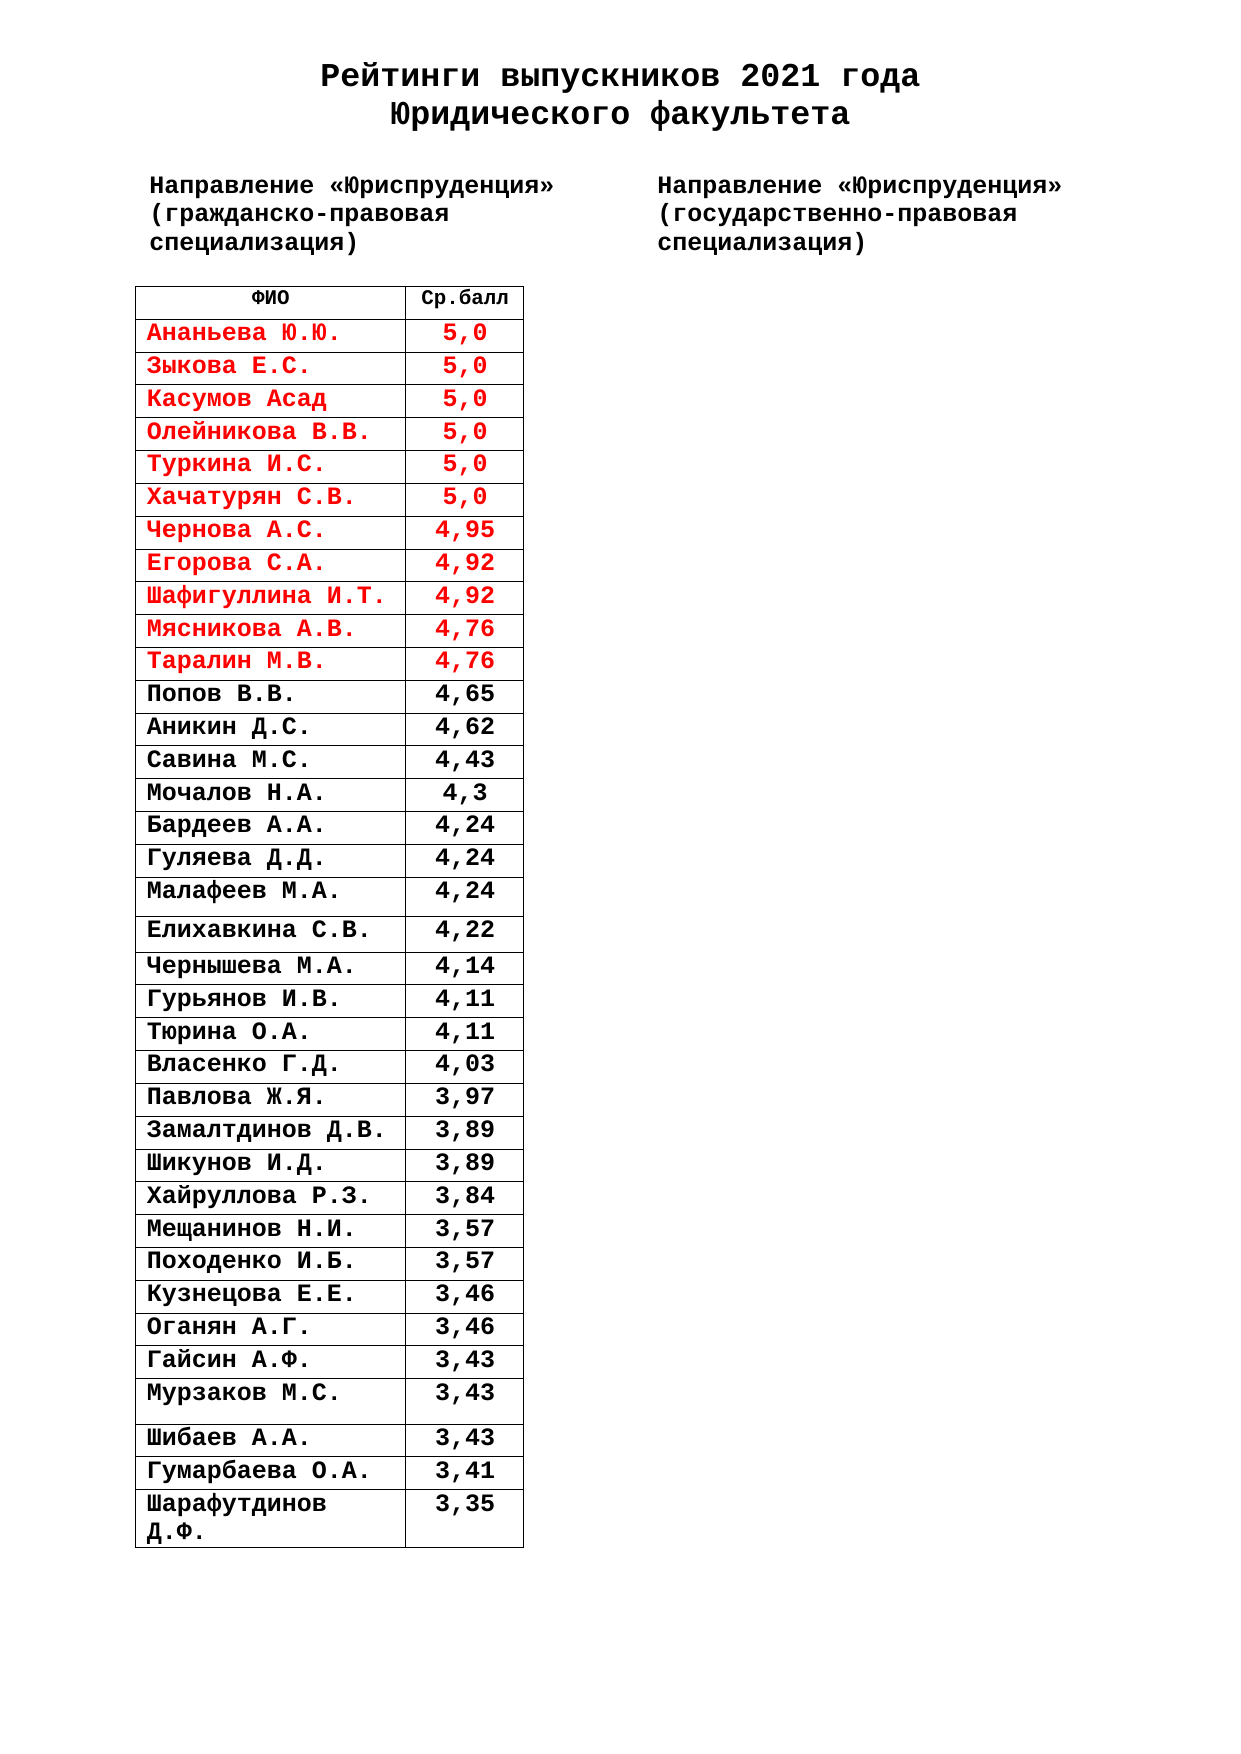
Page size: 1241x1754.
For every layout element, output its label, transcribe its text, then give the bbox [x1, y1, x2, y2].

table_cell 3,35 [406, 1490, 523, 1547]
table_cell 3,46 [406, 1314, 523, 1345]
table_cell 4,95 [406, 517, 523, 548]
table_cell Оганян А.Г. [136, 1314, 405, 1345]
table_cell Мочалов Н.А. [136, 779, 405, 811]
table_cell Малафеев М.А. [136, 878, 405, 916]
table_cell Чернышева М.А. [136, 953, 405, 984]
table_header ФИО [136, 287, 405, 319]
table_cell Власенко Г.Д. [136, 1051, 405, 1083]
table_cell 3,46 [406, 1281, 523, 1312]
table_cell 4,65 [406, 681, 523, 712]
table_cell Зыкова Е.С. [136, 353, 405, 384]
table_cell Мурзаков М.С. [136, 1379, 405, 1423]
table_cell Чернова А.С. [136, 517, 405, 548]
table_cell Замалтдинов Д.В. [136, 1117, 405, 1148]
text Направление «Юриспруденция» [59, 172, 583, 201]
table_cell 4,11 [406, 985, 523, 1017]
text специализация) [59, 229, 583, 257]
table_cell Касумов Асад [136, 385, 405, 417]
table_cell Павлова Ж.Я. [136, 1084, 405, 1116]
table_cell 4,11 [406, 1018, 523, 1050]
table_cell Бардеев А.А. [136, 812, 405, 844]
text специализация) [657, 229, 1181, 257]
table_cell 3,57 [406, 1248, 523, 1280]
table_cell Туркина И.С. [136, 451, 405, 483]
table_cell 4,24 [406, 878, 523, 916]
text (гражданско-правовая [59, 201, 583, 229]
table_cell 4,92 [406, 582, 523, 614]
table_cell 5,0 [406, 385, 523, 417]
table_cell 4,76 [406, 615, 523, 647]
table_cell 4,62 [406, 714, 523, 745]
table_cell 4,03 [406, 1051, 523, 1083]
table_cell Шибаев А.А. [136, 1425, 405, 1456]
table_cell 4,43 [406, 746, 523, 778]
table_cell Шафигуллина И.Т. [136, 582, 405, 614]
table_cell 3,43 [406, 1425, 523, 1456]
table_cell Шарафутдинов Д.Ф. [136, 1490, 405, 1547]
table_header Ср.балл [406, 287, 523, 319]
table_cell Ананьева Ю.Ю. [136, 320, 405, 352]
table_cell Гурьянов И.В. [136, 985, 405, 1017]
table_cell Гайсин А.Ф. [136, 1346, 405, 1378]
table_cell 4,24 [406, 812, 523, 844]
table_cell Савина М.С. [136, 746, 405, 778]
table_cell Таралин М.В. [136, 648, 405, 680]
text Направление «Юриспруденция» [657, 172, 1181, 201]
table_cell 5,0 [406, 320, 523, 352]
text Рейтинги выпускников 2021 года [59, 59, 1181, 97]
table_cell Тюрина О.А. [136, 1018, 405, 1050]
table_cell Олейникова В.В. [136, 418, 405, 450]
table_cell Егорова С.А. [136, 550, 405, 581]
table_cell 3,84 [406, 1182, 523, 1214]
table_cell Походенко И.Б. [136, 1248, 405, 1280]
table_cell Мещанинов Н.И. [136, 1215, 405, 1247]
table_cell 5,0 [406, 353, 523, 384]
table_cell 3,43 [406, 1346, 523, 1378]
text (государственно-правовая [657, 201, 1181, 229]
table_cell 3,43 [406, 1379, 523, 1423]
table_cell 5,0 [406, 418, 523, 450]
table_cell 5,0 [406, 451, 523, 483]
table_cell Гуляева Д.Д. [136, 845, 405, 877]
table_cell 4,3 [406, 779, 523, 811]
table_cell Хайруллова Р.З. [136, 1182, 405, 1214]
table_cell Попов В.В. [136, 681, 405, 712]
text Юридического факультета [59, 97, 1181, 135]
table_cell 5,0 [406, 484, 523, 516]
table_cell Гумарбаева О.А. [136, 1457, 405, 1489]
table_cell 3,57 [406, 1215, 523, 1247]
table_cell Мясникова А.В. [136, 615, 405, 647]
table_cell 3,89 [406, 1117, 523, 1148]
table_cell Аникин Д.С. [136, 714, 405, 745]
table_cell 4,24 [406, 845, 523, 877]
table_cell 4,92 [406, 550, 523, 581]
table_cell 3,97 [406, 1084, 523, 1116]
table_cell 3,89 [406, 1150, 523, 1181]
table_cell 4,76 [406, 648, 523, 680]
table_cell Шикунов И.Д. [136, 1150, 405, 1181]
table_cell Елихавкина С.В. [136, 917, 405, 952]
table_cell 4,22 [406, 917, 523, 952]
table_cell 3,41 [406, 1457, 523, 1489]
table_cell 4,14 [406, 953, 523, 984]
table_cell Кузнецова Е.Е. [136, 1281, 405, 1312]
table_cell Хачатурян С.В. [136, 484, 405, 516]
